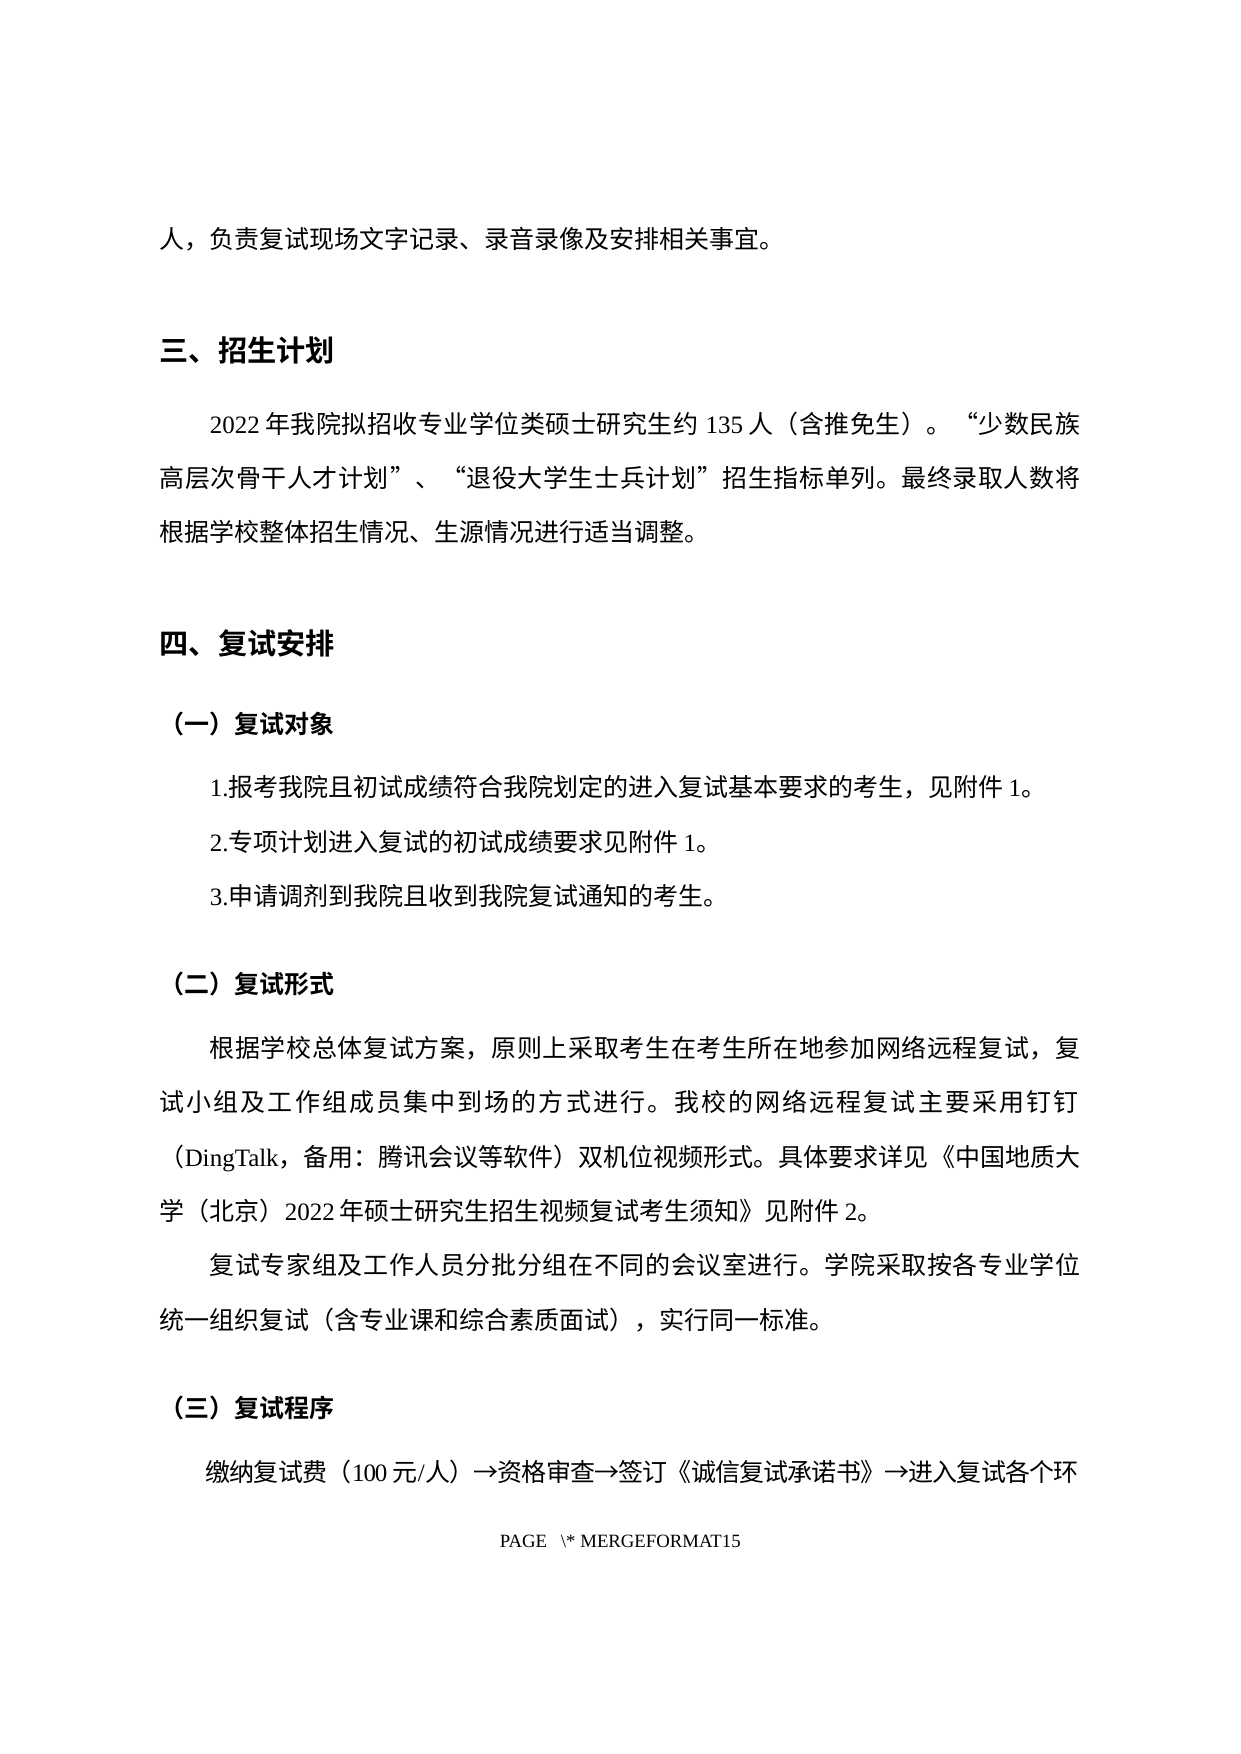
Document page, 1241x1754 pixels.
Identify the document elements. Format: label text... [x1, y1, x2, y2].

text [159, 1452, 1081, 1488]
text 复试专家组及工作人员分批分组在不同的会议室进行。学院采取按各专业学位统一组织复试（含专业课和综合素质面试），实行同一标准。 [159, 1246, 1081, 1336]
subtitle （一）复试对象 [159, 697, 1081, 741]
subtitle （二）复试形式 [159, 958, 1081, 1001]
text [159, 220, 1081, 256]
subtitle （三）复试程序 [159, 1382, 1081, 1425]
text 1.报考我院且初试成绩符合我院划定的进入复试基本要求的考生，见附件1。 [159, 768, 1081, 804]
text 3.申请调剂到我院且收到我院复试通知的考生。 [159, 876, 1081, 913]
text 根据学校总体复试方案，原则上采取考生在考生所在地参加网络远程复试，复试小组及工作组成员集中到场的方式进行。我校的网络远程复试主要采用钉钉（DingTalk，备用：腾讯会议等软件）双机位视频形式。具体要求详见《中国地质大学（北京）2022年硕士研究生招生视频复试考生须知》见附件2。 [159, 1028, 1081, 1228]
text 2.专项计划进入复试的初试成绩要求见附件1。 [159, 822, 1081, 858]
text 2022年我院拟招收专业学位类硕士研究生约135人（含推免生）。“少数民族高层次骨干人才计划”、“退役大学生士兵计划”招生指标单列。最终录取人数将根据学校整体招生情况、生源情况进行适当调整。 [159, 404, 1081, 549]
subtitle 三、招生计划 [159, 309, 1081, 370]
subtitle 四、复试安排 [159, 603, 1081, 663]
